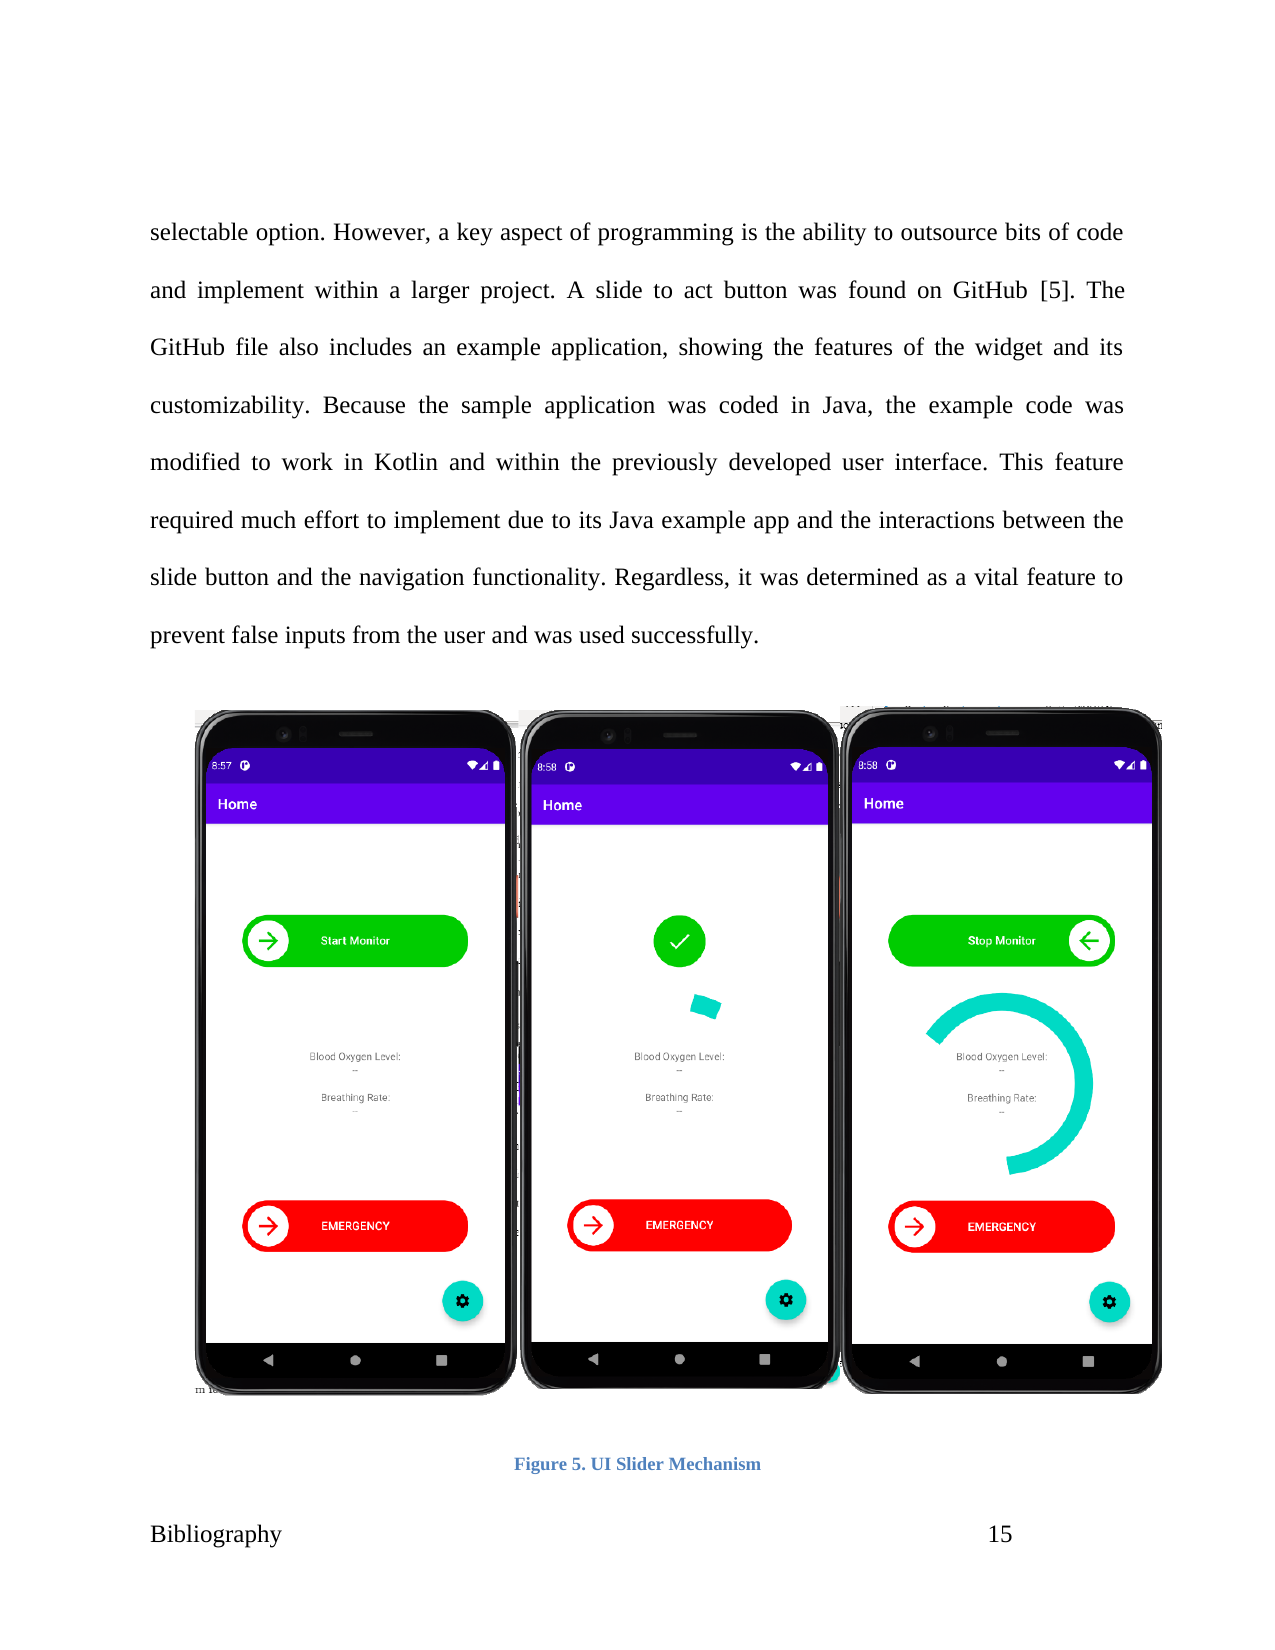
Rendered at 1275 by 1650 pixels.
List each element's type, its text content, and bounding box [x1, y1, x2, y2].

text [150, 217, 1125, 648]
text Figure 5. UI Slider Mechanism [150, 1453, 1125, 1475]
picture [194, 706, 1162, 1396]
